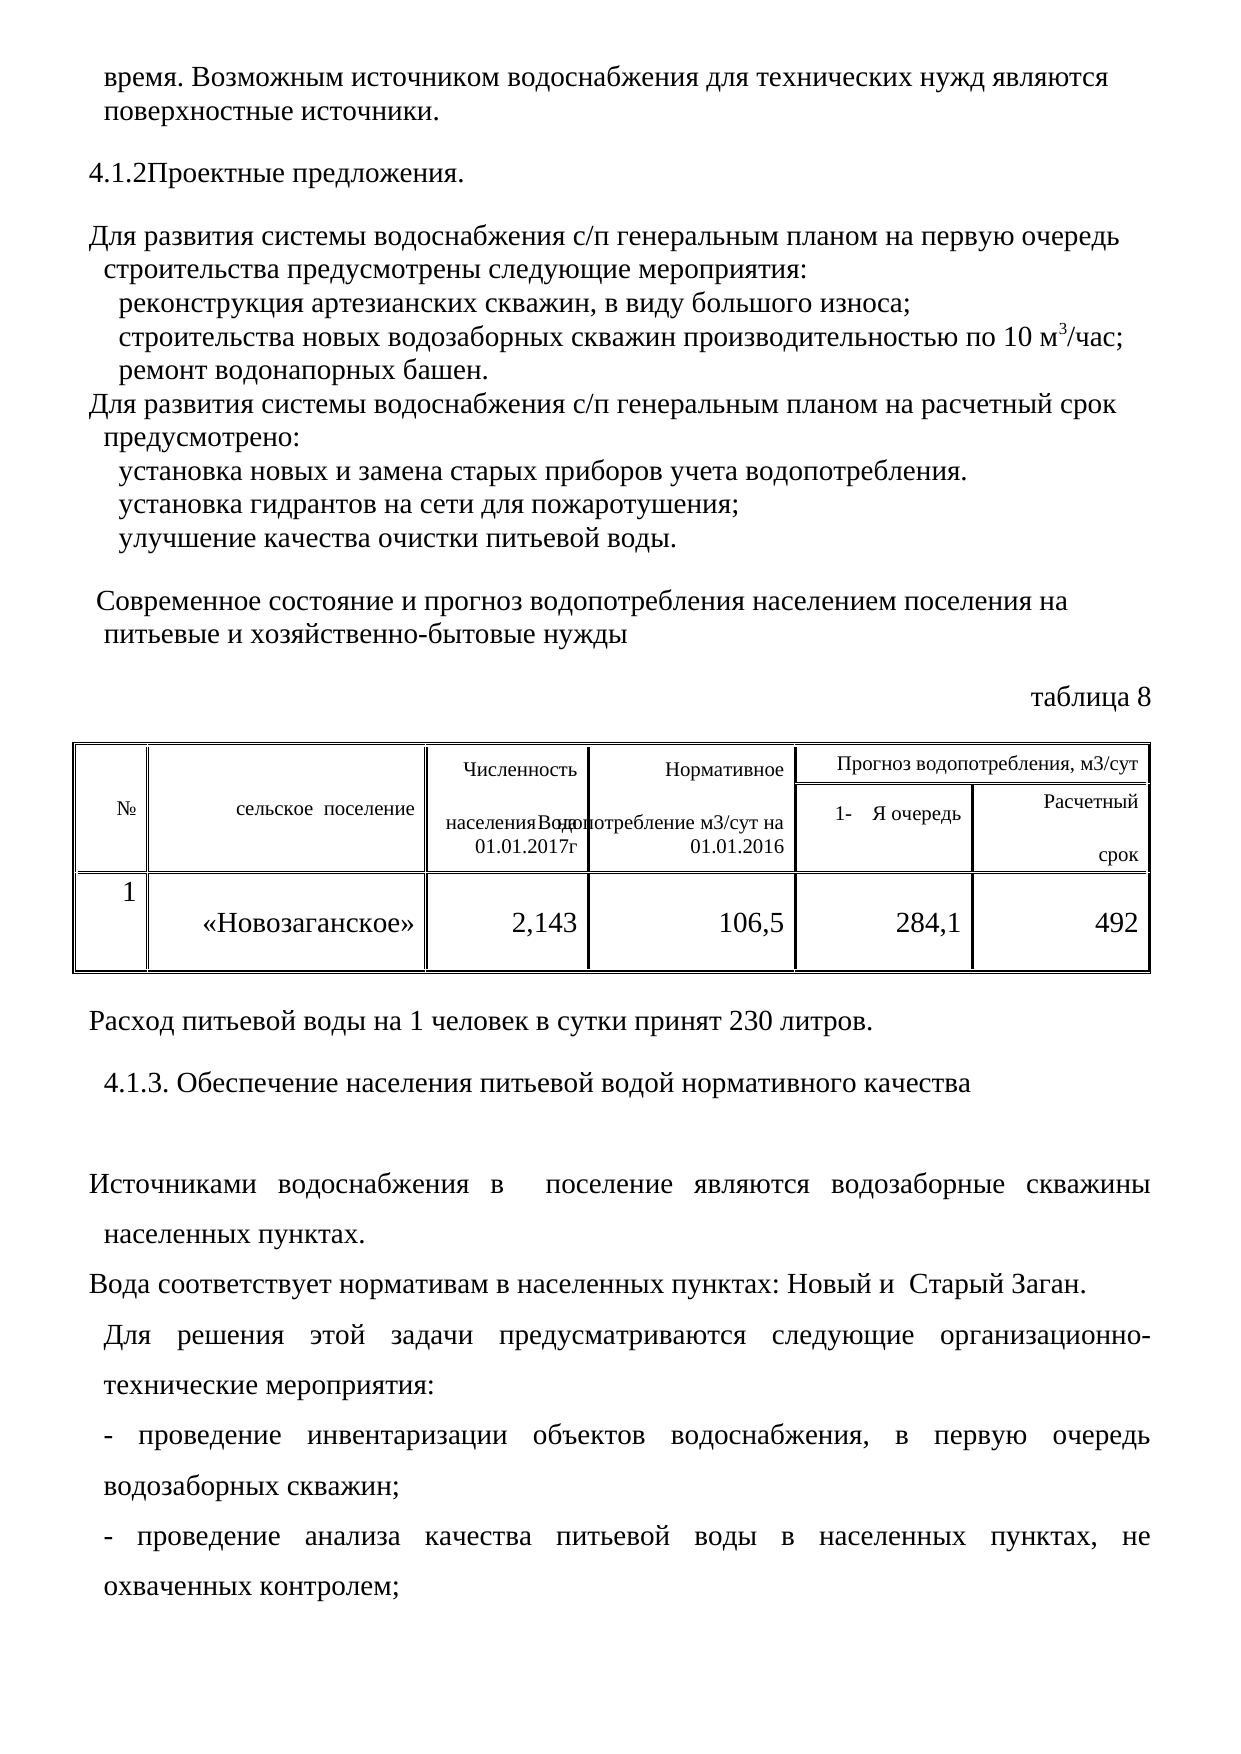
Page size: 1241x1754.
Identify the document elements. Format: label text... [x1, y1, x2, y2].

text - проведение анализа качества питьевой воды в населенных пунктах, не охваченных контролем; [103, 1518, 1152, 1602]
text Для развития системы водоснабжения с/п генеральным планом на расчетный срок предусмотрено: [88, 386, 1152, 453]
table_cell 1 [74, 871, 147, 970]
text Современное состояние и прогноз водопотребления населением поселения на питьевые и хозяйственно-бытовые нужды [88, 583, 1152, 650]
text  улучшение качества очистки питьевой воды. [88, 520, 1152, 553]
table_cell 284,1 [795, 874, 972, 970]
table_header Нормативное Водопотребление м3/сут на 01.01.2016 [588, 743, 795, 871]
text  установка новых и замена старых приборов учета водопотребления. [88, 453, 1152, 486]
table_cell 492 [972, 871, 1149, 970]
text Расход питьевой воды на 1 человек в сутки принят 230 литров. [88, 1003, 1152, 1036]
text  установка гидрантов на сети для пожаротушения; [88, 486, 1152, 520]
table_cell «Новозаганское» [148, 871, 426, 970]
table_cell 2,143 [426, 874, 588, 970]
text Для развития системы водоснабжения с/п генеральным планом на первую очередь строительства предусмотрены следующие мероприятия: [88, 218, 1152, 285]
text Вода соответствует нормативам в населенных пунктах: Новый и Старый Заган. [88, 1267, 1152, 1300]
table_cell 106,5 [588, 874, 795, 970]
table_header № [76, 745, 147, 871]
table_cell Я очередь [797, 785, 971, 871]
text  реконструкция артезианских скважин, в виду большого износа; [88, 285, 1152, 319]
text - проведение инвентаризации объектов водоснабжения, в первую очередь водозаборных скважин; [103, 1417, 1152, 1501]
table_header Численность населения на 01.01.2017г [426, 745, 588, 871]
text таблица 8 [88, 679, 1152, 712]
text Источниками водоснабжения в поселение являются водозаборные скважины населенных пунктах. [88, 1166, 1152, 1250]
table_cell Расчетный срок [972, 782, 1149, 871]
table_header сельское поселение [148, 743, 426, 871]
text 4.1.2Проектные предложения. [88, 155, 1152, 189]
text Для решения этой задачи предусматриваются следующие организационно-технические мероприятия: [103, 1317, 1152, 1401]
text  ремонт водонапорных башен. [88, 352, 1152, 386]
text  строительства новых водозаборных скважин производительностью по 10 м3/час; [88, 319, 1152, 352]
table_header Прогноз водопотребления, м3/сут [795, 745, 1148, 782]
list 4.1.3. Обеспечение населения питьевой водой нормативного качества [88, 1065, 1152, 1099]
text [88, 59, 1152, 126]
